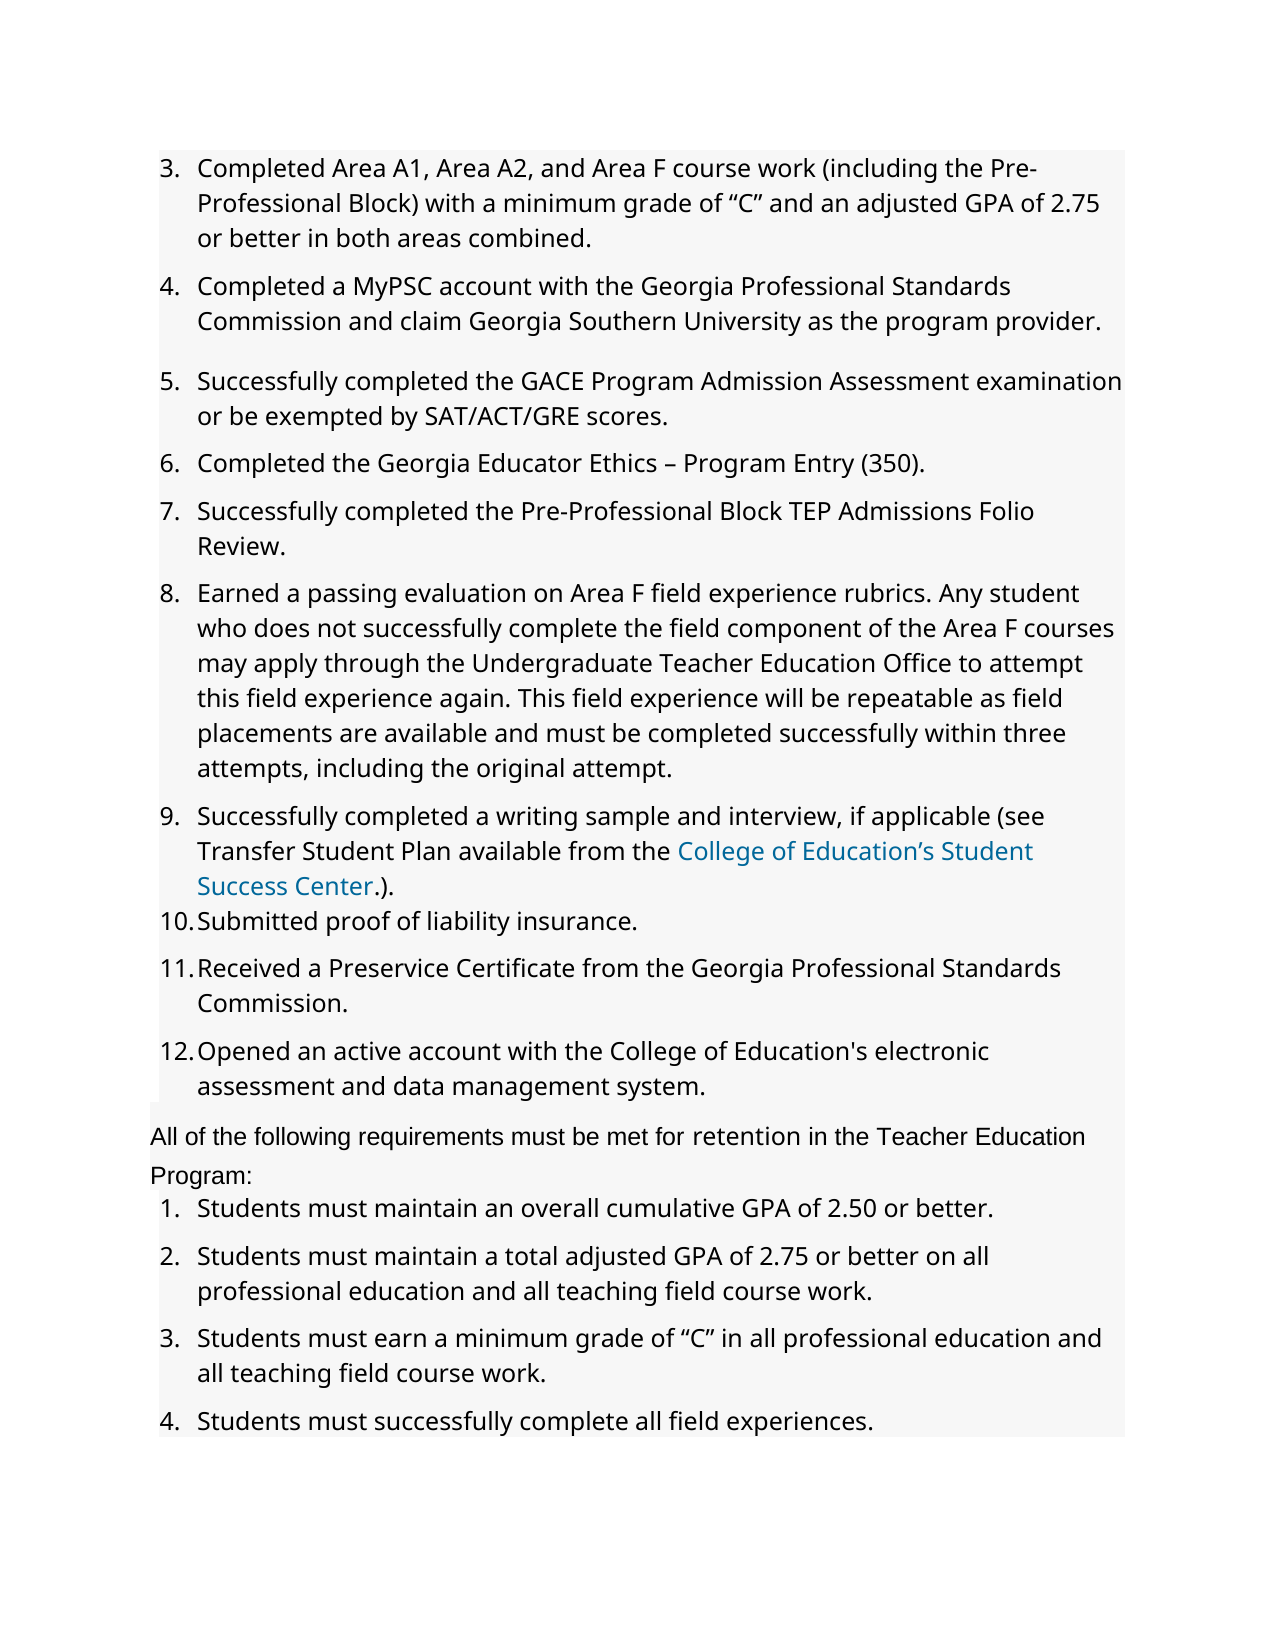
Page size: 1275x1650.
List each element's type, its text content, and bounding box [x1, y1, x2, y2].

list Successfully completed the Pre-Professional Block TEP Admissions Folio Review. [159, 492, 1125, 562]
list Completed Area A1, Area A2, and Area F course work (including the Pre-Professional Block) with a minimum grade of “C” and an adjusted GPA of 2.75 or better in both areas combined. [159, 150, 1125, 255]
text All of the following requirements must be met for retention in the Teacher Education Program: [150, 1115, 1125, 1190]
list Opened an active account with the College of Education's electronic assessment and data management system. [159, 1032, 1125, 1102]
list Submitted proof of liability insurance. [159, 902, 1125, 937]
list Earned a passing evaluation on Area F field experience rubrics. Any student who does not successfully complete the field component of the Area F courses may apply through the Undergraduate Teacher Education Office to attempt this field experience again. This field experience will be repeatable as field placements are available and must be completed successfully within three attempts, including the original attempt. [159, 575, 1125, 785]
list Received a Preservice Certificate from the Georgia Professional Standards Commission. [159, 950, 1125, 1020]
list Students must earn a minimum grade of “C” in all professional education and all teaching field course work. [159, 1320, 1125, 1390]
list Successfully completed a writing sample and interview, if applicable (see Transfer Student Plan available from the College of Education’s Student Success Center.). [159, 797, 1125, 902]
list Students must maintain an overall cumulative GPA of 2.50 or better. [159, 1190, 1125, 1225]
list Completed the Georgia Educator Ethics – Program Entry (350). [159, 445, 1125, 480]
list Students must successfully complete all field experiences. [159, 1402, 1125, 1437]
list Successfully completed the GACE Program Admission Assessment examination or be exempted by SAT/ACT/GRE scores. [159, 362, 1125, 432]
list Completed a MyPSC account with the Georgia Professional Standards Commission and claim Georgia Southern University as the program provider. [159, 267, 1125, 337]
list Students must maintain a total adjusted GPA of 2.75 or better on all professional education and all teaching field course work. [159, 1237, 1125, 1307]
